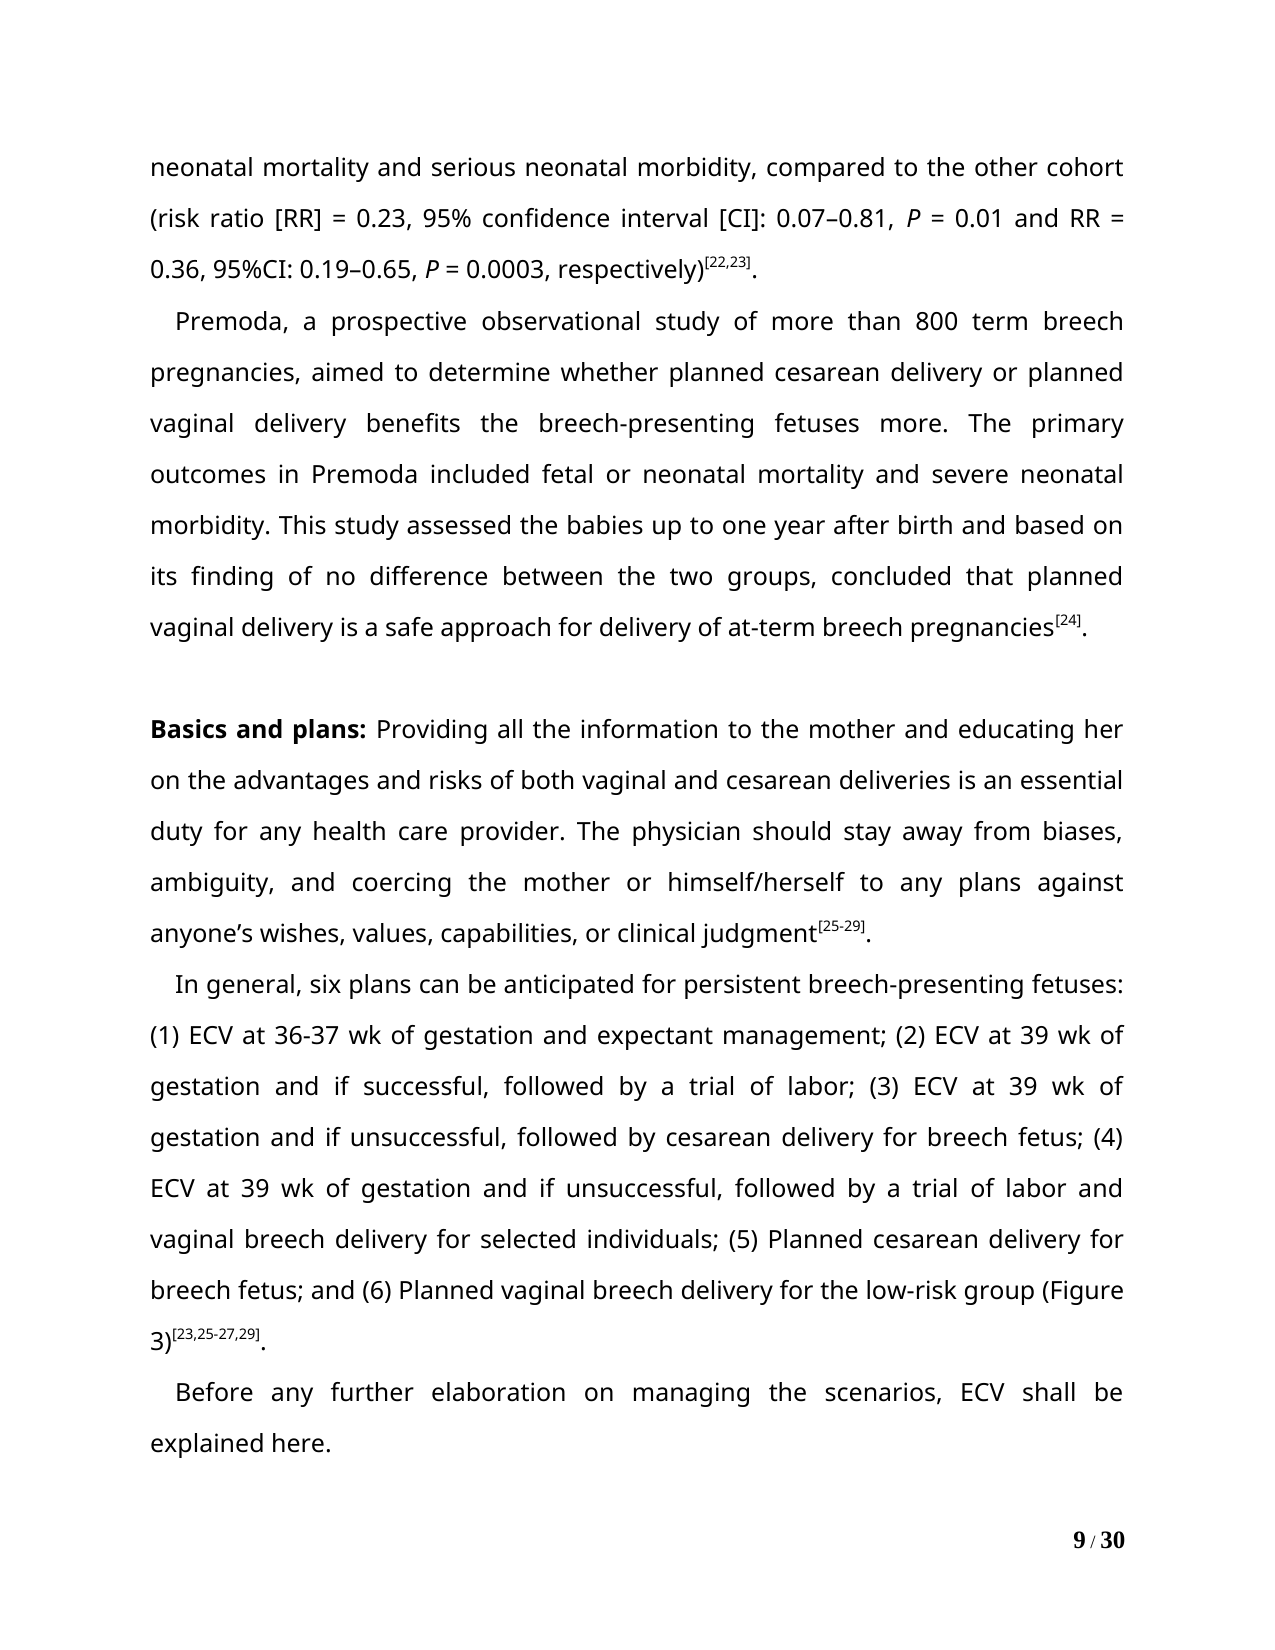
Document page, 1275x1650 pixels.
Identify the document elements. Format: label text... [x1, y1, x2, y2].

text Premoda, a prospective observational study of more than 800 term breech pregnancies, aimed to determine whether planned cesarean delivery or planned vaginal delivery benefits the breech-presenting fetuses more. The primary outcomes in Premoda included fetal or neonatal mortality and severe neonatal morbidity. This study assessed the babies up to one year after birth and based on its finding of no difference between the two groups, concluded that planned vaginal delivery is a safe approach for delivery of at-term breech pregnancies[24]. [150, 303, 1125, 643]
text Before any further elaboration on managing the scenarios, ECV shall be explained here. [150, 1375, 1125, 1460]
text In general, six plans can be anticipated for persistent breech-presenting fetuses: (1) ECV at 36-37 wk of gestation and expectant management; (2) ECV at 39 wk of gestation and if successful, followed by a trial of labor; (3) ECV at 39 wk of gestation and if unsuccessful, followed by cesarean delivery for breech fetus; (4) ECV at 39 wk of gestation and if unsuccessful, followed by a trial of labor and vaginal breech delivery for selected individuals; (5) Planned cesarean delivery for breech fetus; and (6) Planned vaginal breech delivery for the low-risk group (Figure 3)[23,25-27,29]. [150, 967, 1125, 1358]
text Basics and plans: Providing all the information to the mother and educating her on the advantages and risks of both vaginal and cesarean deliveries is an essential duty for any health care provider. The physician should stay away from biases, ambiguity, and coercing the mother or himself/herself to any plans against anyone’s wishes, values, capabilities, or clinical judgment[25-29]. [150, 711, 1125, 950]
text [150, 150, 1125, 286]
